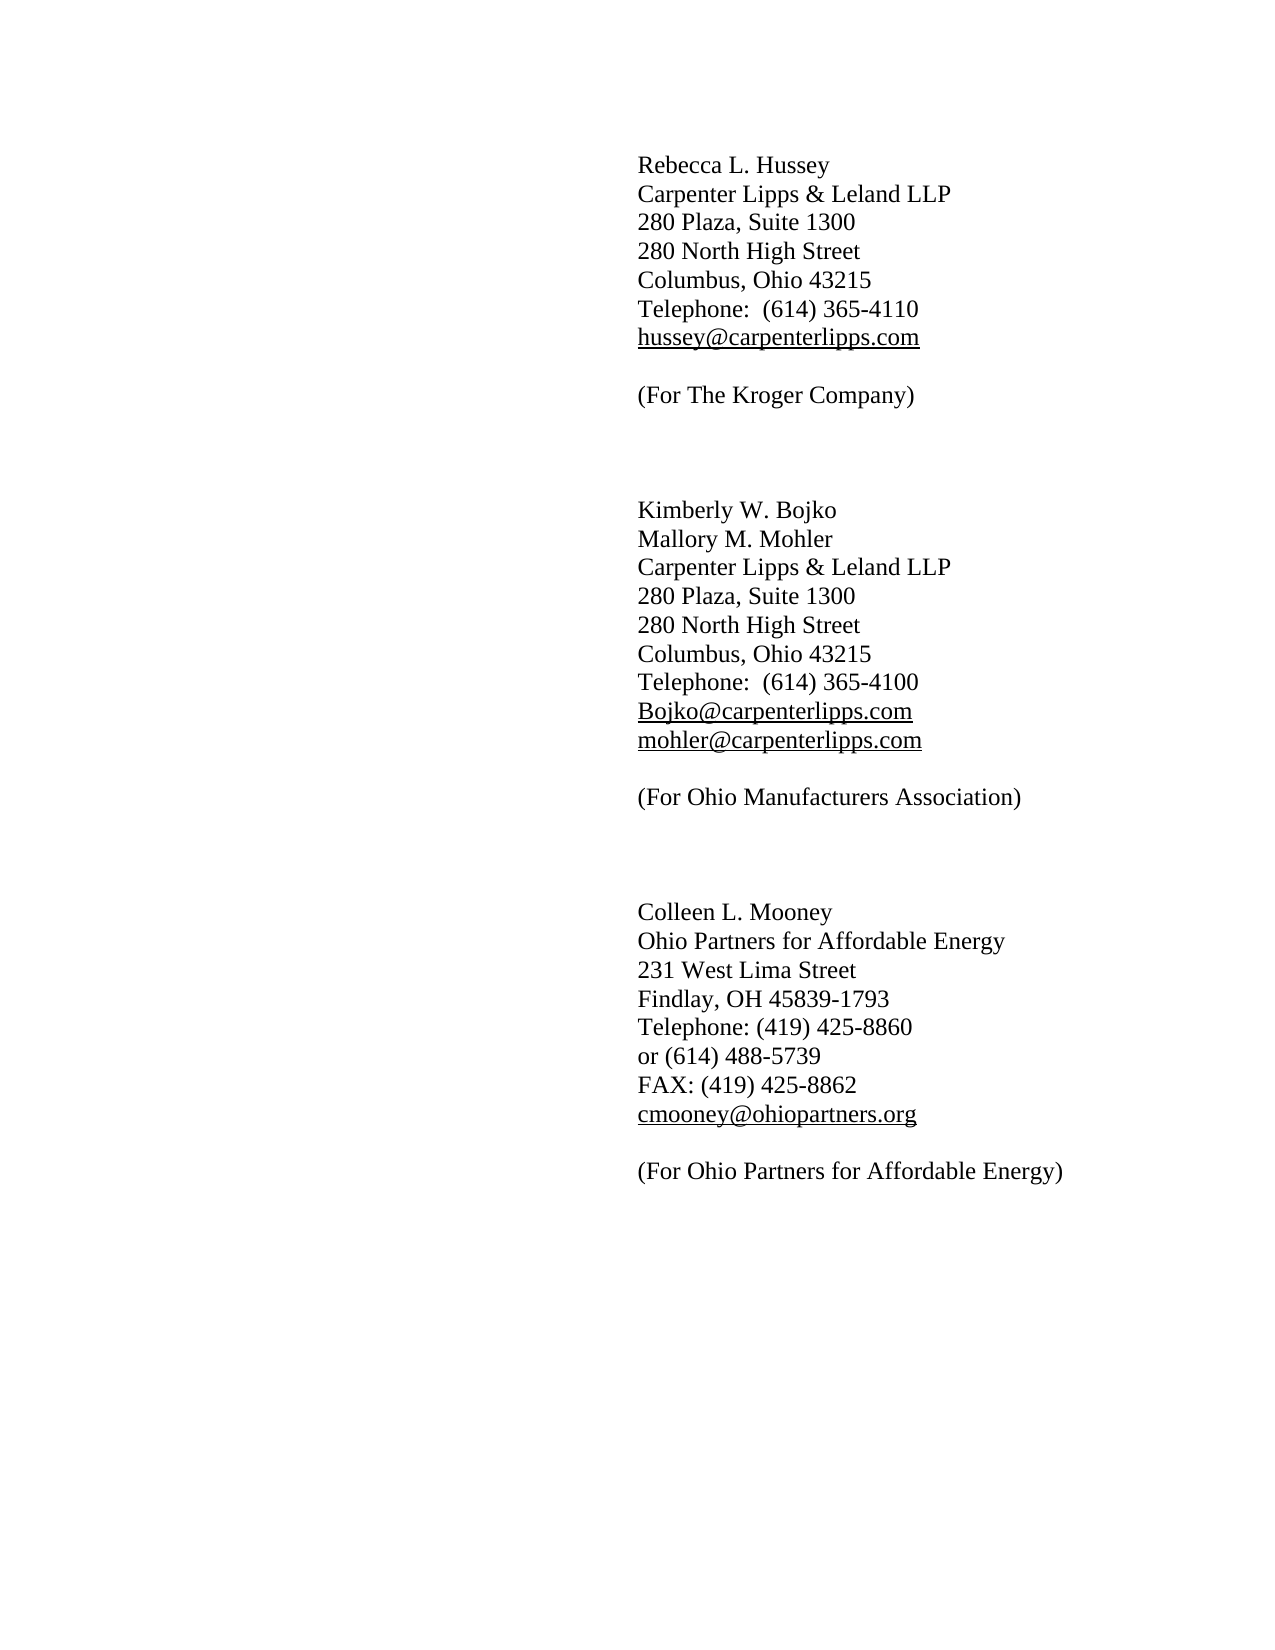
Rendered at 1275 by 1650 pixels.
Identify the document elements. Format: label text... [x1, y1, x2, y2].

text Telephone: (614) 365-4100 [187, 667, 1087, 696]
text or (614) 488-5739 [637, 1041, 1087, 1070]
text FAX: (419) 425-8862 [637, 1070, 1087, 1099]
text 280 Plaza, Suite 1300 [187, 207, 1087, 236]
text Telephone: (614) 365-4110 [187, 294, 1087, 322]
text Columbus, Ohio 43215 [187, 639, 1087, 667]
text 280 North High Street [187, 236, 1087, 265]
text cmooney@ohiopartners.org [637, 1099, 1087, 1127]
text (For The Kroger Company) [187, 380, 1087, 409]
text hussey@carpenterlipps.com [187, 322, 1087, 351]
text Colleen L. Mooney [637, 897, 1087, 926]
text 280 Plaza, Suite 1300 [187, 581, 1087, 610]
text Carpenter Lipps & Leland LLP [187, 179, 1087, 207]
text Telephone: (419) 425-8860 [637, 1012, 1087, 1041]
text (For Ohio Partners for Affordable Energy) [637, 1156, 1087, 1185]
text Columbus, Ohio 43215 [187, 265, 1087, 294]
text 280 North High Street [187, 610, 1087, 639]
text Rebecca L. Hussey [187, 150, 1087, 179]
text Carpenter Lipps & Leland LLP [187, 552, 1087, 581]
text Bojko@carpenterlipps.com [187, 696, 1087, 725]
text Kimberly W. Bojko [562, 495, 1087, 524]
text Ohio Partners for Affordable Energy [637, 926, 1087, 955]
text (For Ohio Manufacturers Association) [637, 782, 1087, 811]
text mohler@carpenterlipps.com [187, 725, 1087, 754]
text Mallory M. Mohler [187, 524, 1087, 552]
text 231 West Lima Street [637, 955, 1087, 984]
text Findlay, OH 45839-1793 [637, 984, 1087, 1012]
